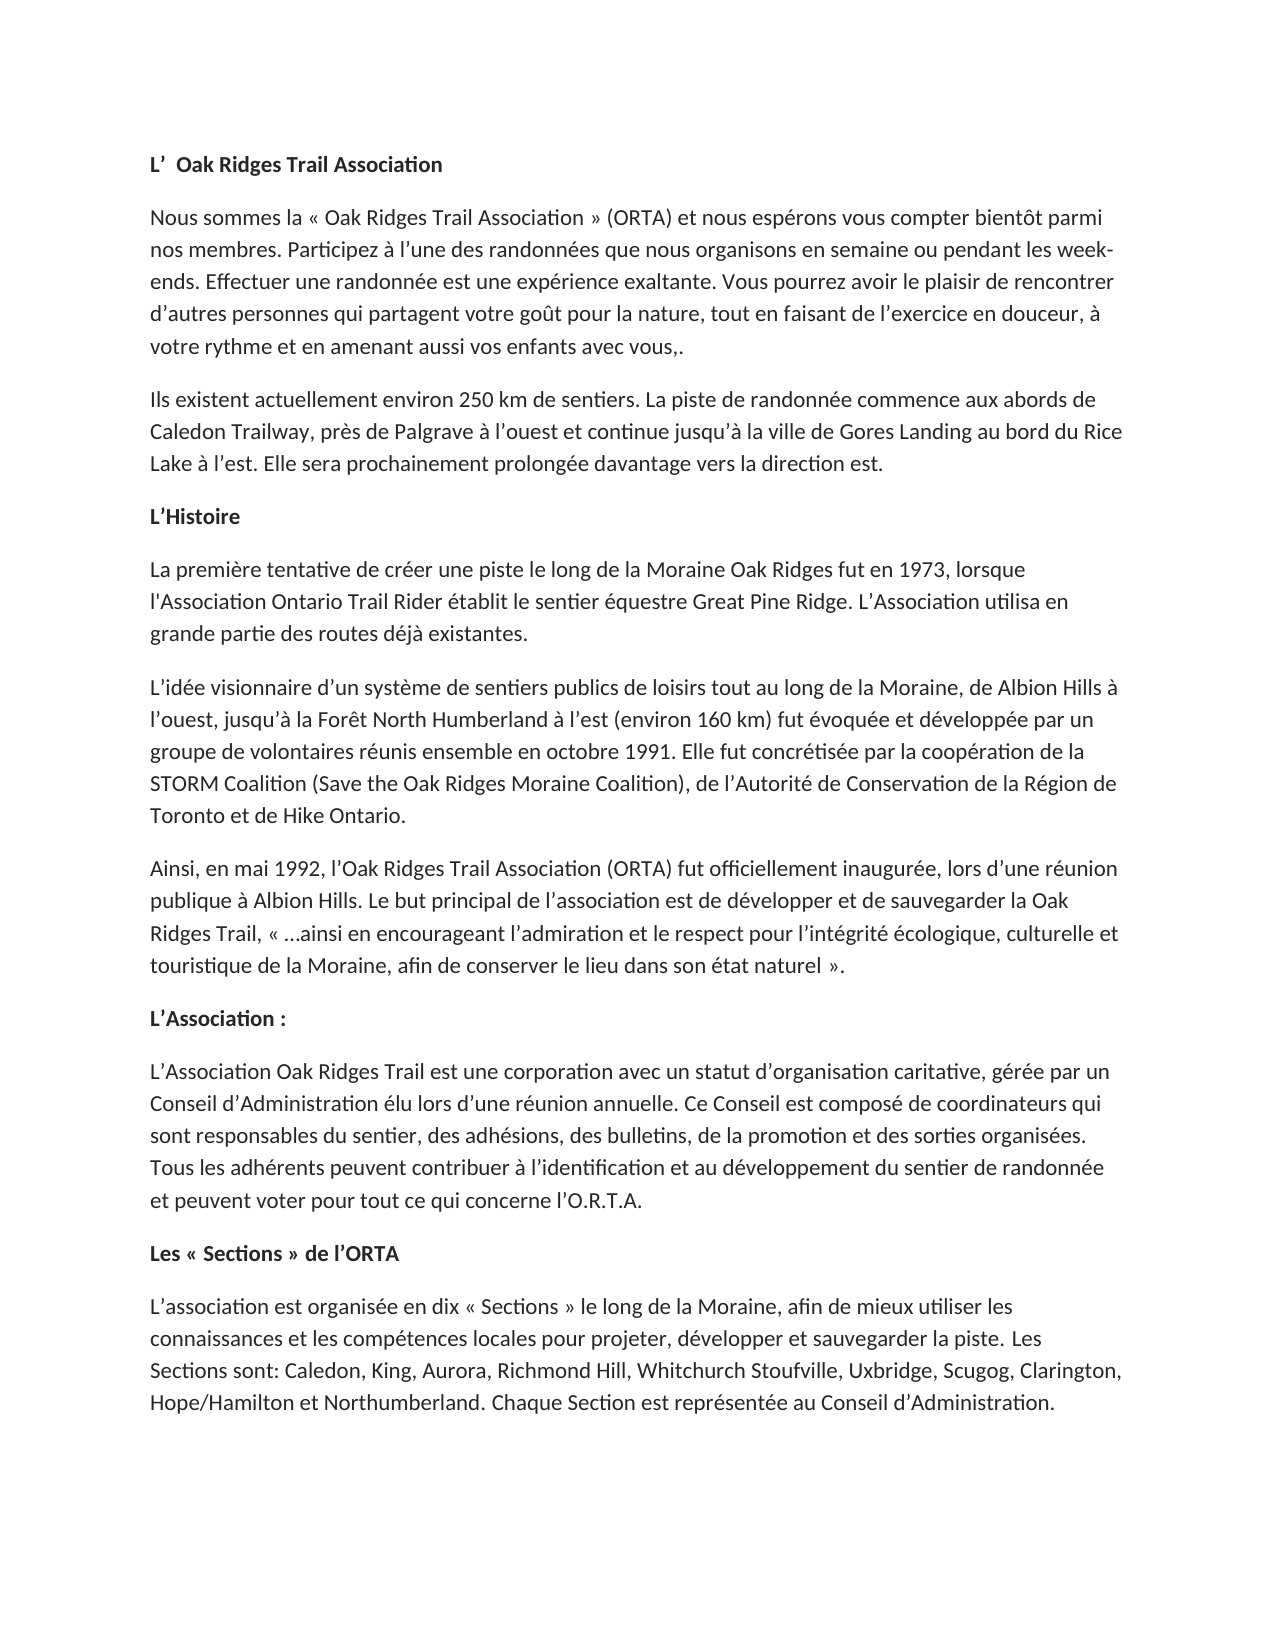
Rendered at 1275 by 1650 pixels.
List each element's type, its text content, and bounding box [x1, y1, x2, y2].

text Ils existent actuellement environ 250 km de sentiers. La piste de randonnée commence aux abords de Caledon Trailway, près de Palgrave à l’ouest et continue jusqu’à la ville de Gores Landing au bord du Rice Lake à l’est. Elle sera prochainement prolongée davantage vers la direction est. [150, 385, 1125, 477]
text Les « Sections » de l’ORTA [150, 1239, 1125, 1267]
text L’idée visionnaire d’un système de sentiers publics de loisirs tout au long de la Moraine, de Albion Hills à l’ouest, jusqu’à la Forêt North Humberland à l’est (environ 160 km) fut évoquée et développée par un groupe de volontaires réunis ensemble en octobre 1991. Elle fut concrétisée par la coopération de la STORM Coalition (Save the Oak Ridges Moraine Coalition), de l’Autorité de Conservation de la Région de Toronto et de Hike Ontario. [150, 673, 1125, 829]
text L’Association Oak Ridges Trail est une corporation avec un statut d’organisation caritative, gérée par un Conseil d’Administration élu lors d’une réunion annuelle. Ce Conseil est composé de coordinateurs qui sont responsables du sentier, des adhésions, des bulletins, de la promotion et des sorties organisées. Tous les adhérents peuvent contribuer à l’identification et au développement du sentier de randonnée et peuvent voter pour tout ce qui concerne l’O.R.T.A. [150, 1057, 1125, 1214]
text L’Association : [150, 1004, 1125, 1032]
text La première tentative de créer une piste le long de la Moraine Oak Ridges fut en 1973, lorsque l'Association Ontario Trail Rider établit le sentier équestre Great Pine Ridge. L’Association utilisa en grande partie des routes déjà existantes. [150, 555, 1125, 648]
text L’association est organisée en dix « Sections » le long de la Moraine, afin de mieux utiliser les connaissances et les compétences locales pour projeter, développer et sauvegarder la piste. Les Sections sont: Caledon, King, Aurora, Richmond Hill, Whitchurch Stoufville, Uxbridge, Scugog, Clarington, Hope/Hamilton et Northumberland. Chaque Section est représentée au Conseil d’Administration. [150, 1292, 1125, 1416]
text Ainsi, en mai 1992, l’Oak Ridges Trail Association (ORTA) fut officiellement inaugurée, lors d’une réunion publique à Albion Hills. Le but principal de l’association est de développer et de sauvegarder la Oak Ridges Trail, « …ainsi en encourageant l’admiration et le respect pour l’intégrité écologique, culturelle et touristique de la Moraine, afin de conserver le lieu dans son état naturel ». [150, 854, 1125, 979]
text L’ Oak Ridges Trail Association [150, 150, 1125, 178]
text L’Histoire [150, 502, 1125, 530]
text Nous sommes la « Oak Ridges Trail Association » (ORTA) et nous espérons vous compter bientôt parmi nos membres. Participez à l’une des randonnées que nous organisons en semaine ou pendant les week-ends. Effectuer une randonnée est une expérience exaltante. Vous pourrez avoir le plaisir de rencontrer d’autres personnes qui partagent votre goût pour la nature, tout en faisant de l’exercice en douceur, à votre rythme et en amenant aussi vos enfants avec vous,. [150, 203, 1125, 360]
